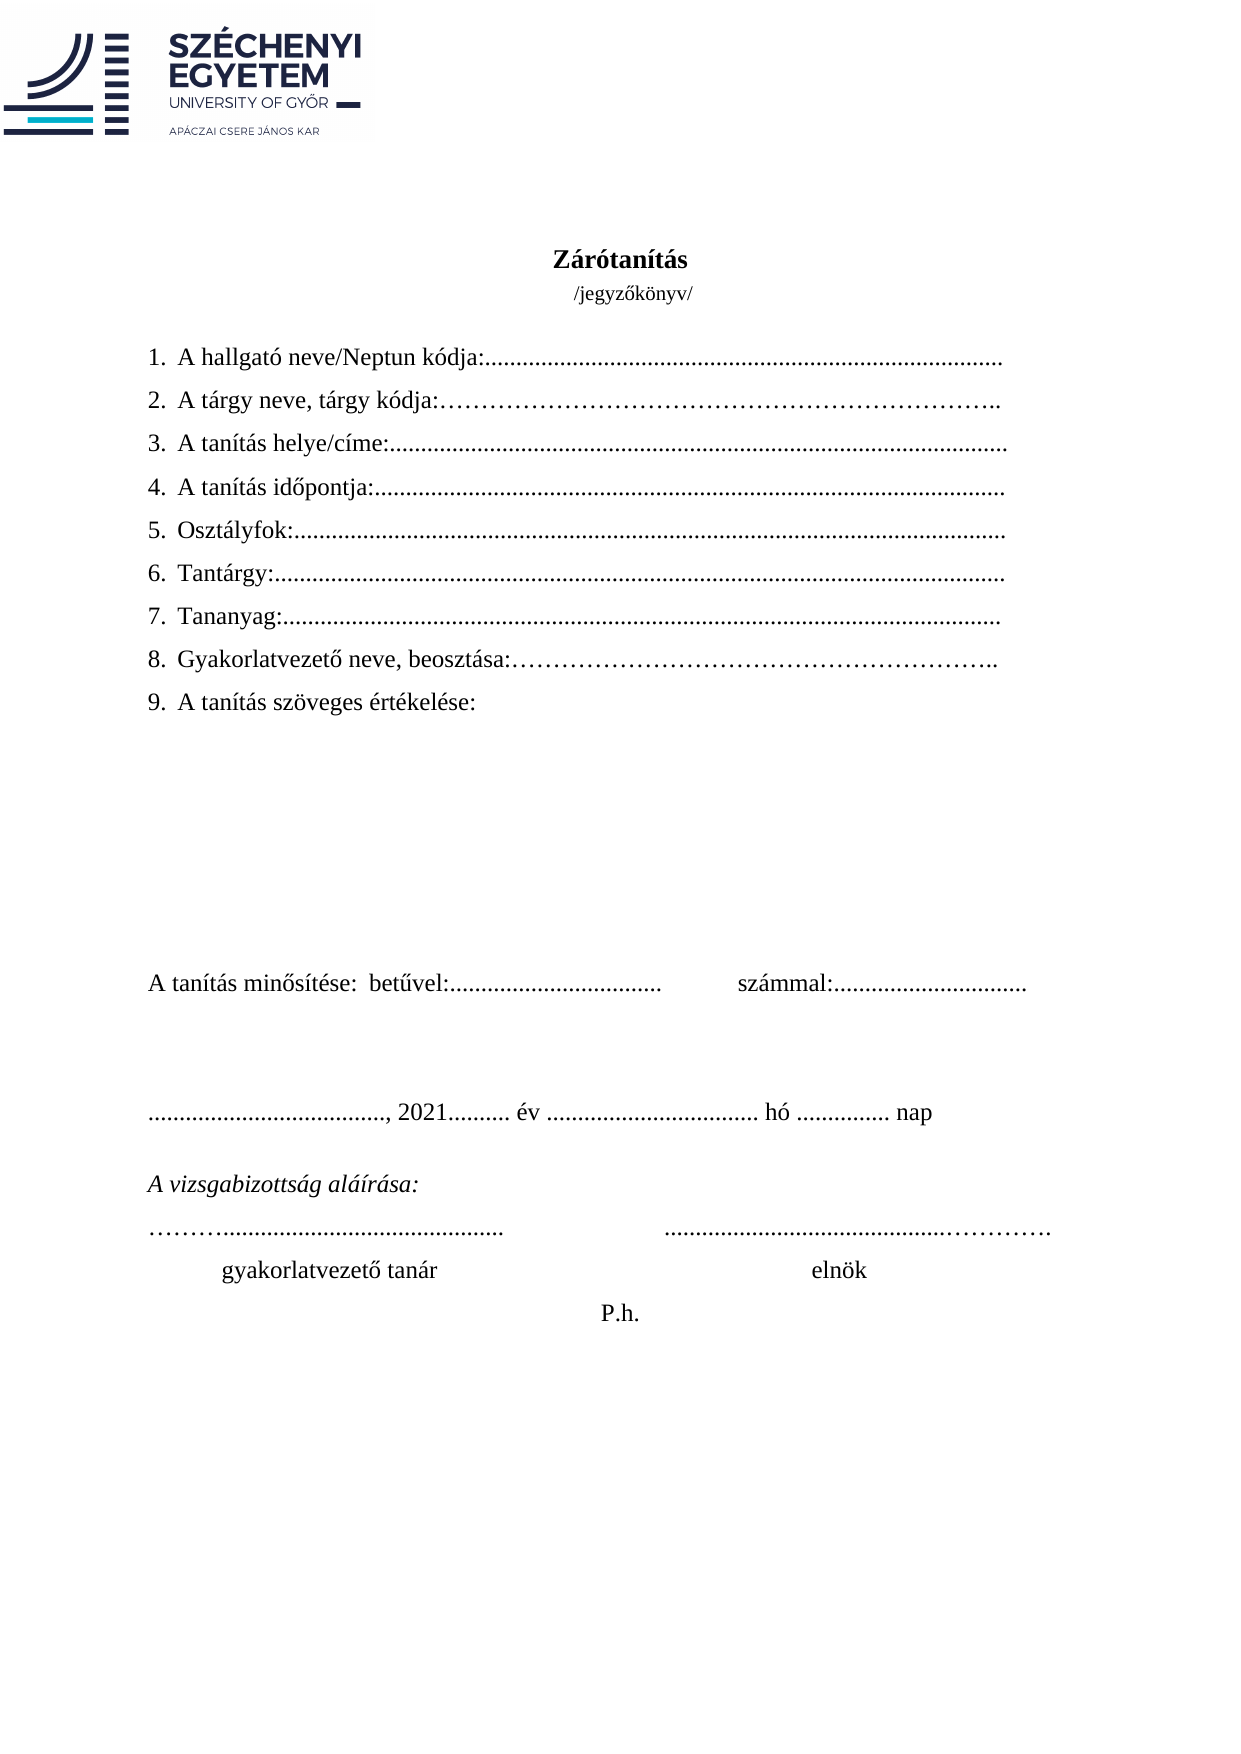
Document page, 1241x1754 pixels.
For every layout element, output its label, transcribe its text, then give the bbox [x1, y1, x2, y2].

list A tanítás időpontja:..................................................................................................... [148, 472, 1093, 500]
picture [0, 3, 375, 142]
text ......................................, 2021.......... év .................................. hó ............... nap [148, 1097, 1093, 1126]
text P.h. [148, 1298, 1093, 1327]
list Gyakorlatvezető neve, beosztása:………………………………………………….. [148, 644, 1093, 673]
text /jegyzőkönyv/ [148, 281, 1093, 305]
text A vizsgabizottság aláírása: [148, 1169, 1093, 1198]
subtitle Zárótanítás [148, 243, 1093, 274]
text gyakorlatvezető tanár elnök [148, 1255, 1093, 1284]
list Osztályfok:.................................................................................................................. [148, 515, 1093, 543]
list Tantárgy:..................................................................................................................... [148, 558, 1093, 587]
text ………............................................. .............................................…………. [148, 1212, 1093, 1241]
text A tanítás minősítése: betűvel:.................................. számmal:............................... [148, 968, 1093, 997]
list A hallgató neve/Neptun kódja:................................................................................... [148, 342, 1093, 371]
list A tanítás szöveges értékelése: [148, 687, 1093, 716]
list A tárgy neve, tárgy kódja:………………………………………………………….. [148, 385, 1093, 414]
list Tananyag:................................................................................................................... [148, 601, 1093, 630]
list A tanítás helye/címe:................................................................................................... [148, 428, 1093, 457]
